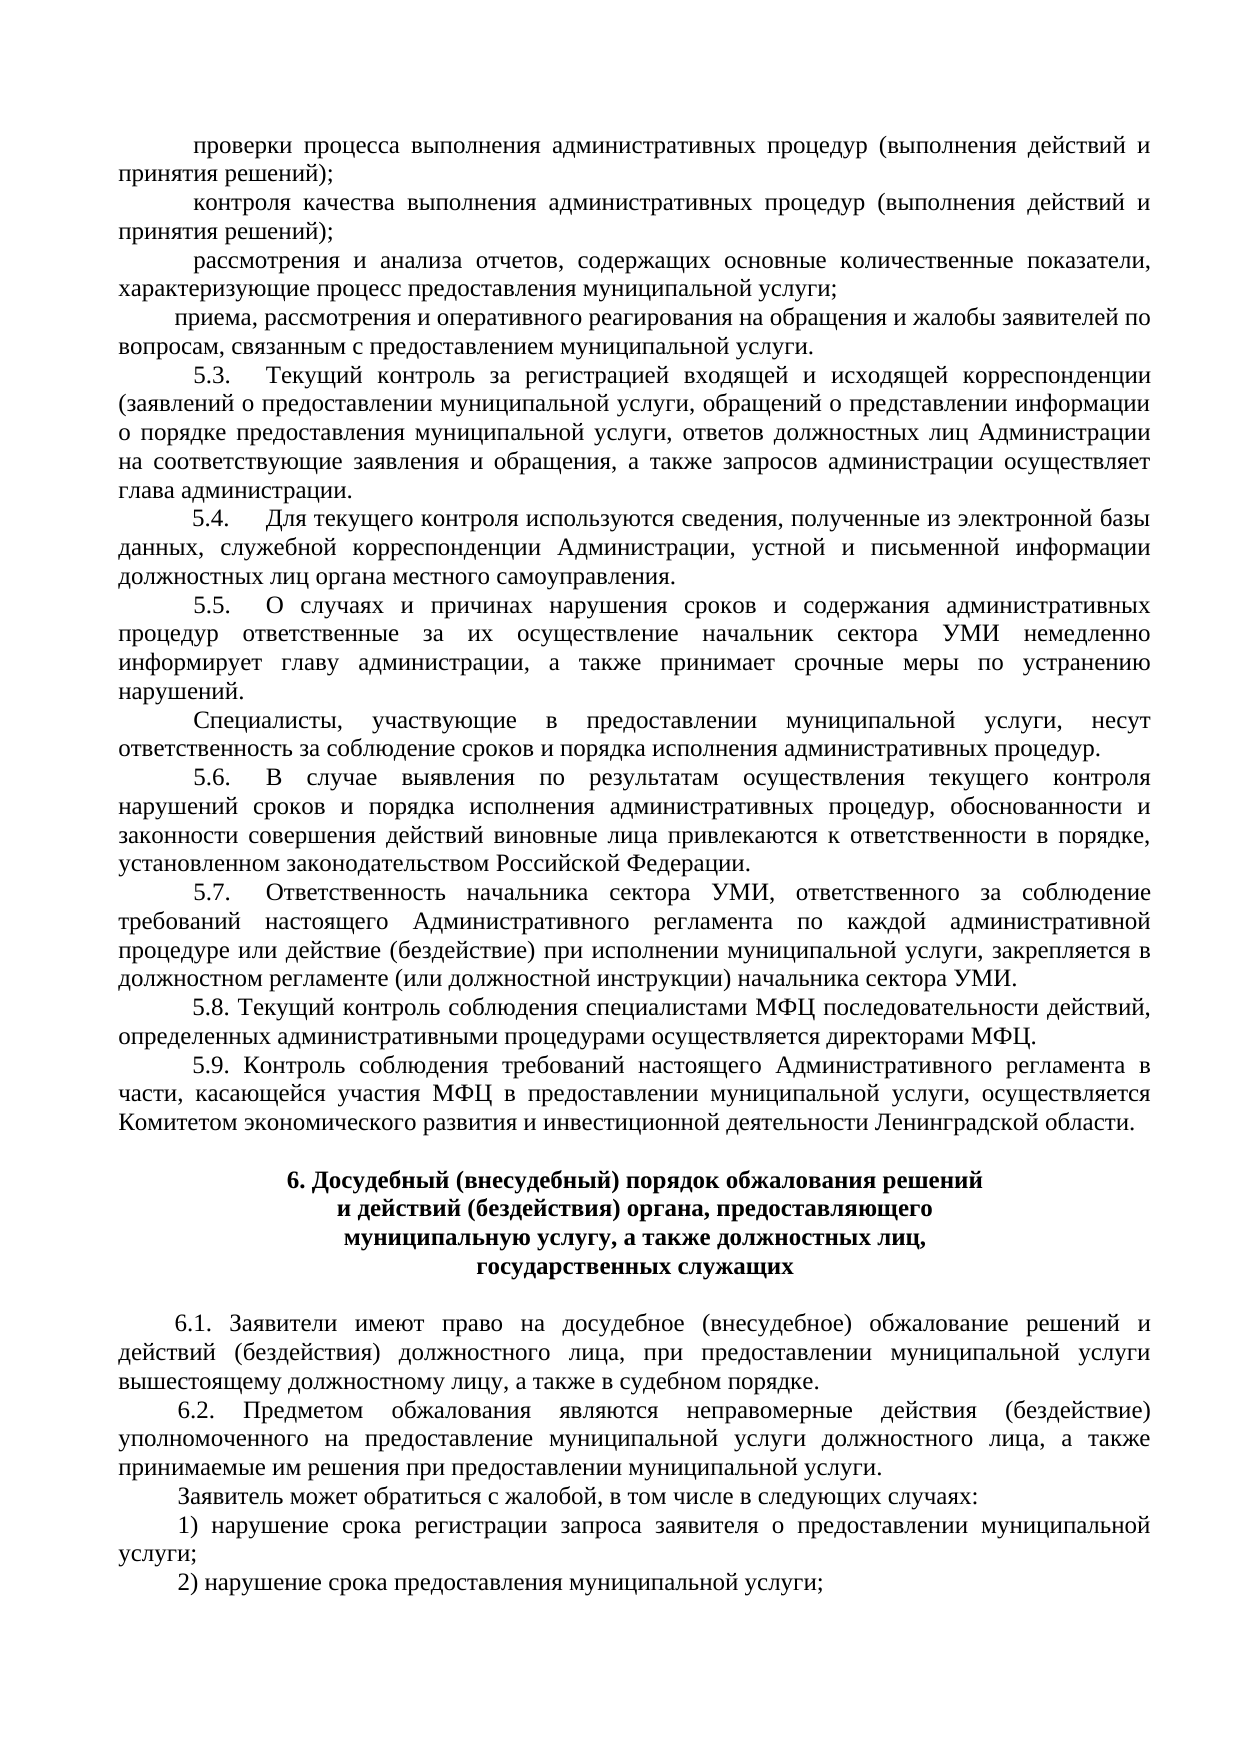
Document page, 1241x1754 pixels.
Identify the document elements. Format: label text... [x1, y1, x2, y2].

text 5.5. О случаях и причинах нарушения сроков и содержания административных процедур ответственные за их осуществление начальник сектора УМИ немедленно информирует главу администрации, а также принимает срочные меры по устранению нарушений. [118, 590, 1152, 705]
text 5.3. Текущий контроль за регистрацией входящей и исходящей корреспонденции (заявлений о предоставлении муниципальной услуги, обращений о представлении информации о порядке предоставления муниципальной услуги, ответов должностных лиц Администрации на соответствующие заявления и обращения, а также запросов администрации осуществляет глава администрации. [118, 360, 1152, 503]
text 1) нарушение срока регистрации запроса заявителя о предоставлении муниципальной услуги; [118, 1510, 1152, 1567]
text Специалисты, участвующие в предоставлении муниципальной услуги, несут ответственность за соблюдение сроков и порядка исполнения административных процедур. [118, 705, 1152, 762]
text муниципальную услугу, а также должностных лиц, [118, 1222, 1152, 1251]
text 5.4. Для текущего контроля используются сведения, полученные из электронной базы данных, служебной корреспонденции Администрации, устной и письменной информации должностных лиц органа местного самоуправления. [118, 503, 1152, 590]
text рассмотрения и анализа отчетов, содержащих основные количественные показатели, характеризующие процесс предоставления муниципальной услуги; [118, 245, 1152, 302]
text 6.1. Заявители имеют право на досудебное (внесудебное) обжалование решений и действий (бездействия) должностного лица, при предоставлении муниципальной услуги вышестоящему должностному лицу, а также в судебном порядке. [118, 1308, 1152, 1395]
text 5.7. Ответственность начальника сектора УМИ, ответственного за соблюдение требований настоящего Административного регламента по каждой административной процедуре или действие (бездействие) при исполнении муниципальной услуги, закрепляется в должностном регламенте (или должностной инструкции) начальника сектора УМИ. [118, 877, 1152, 992]
text 5.9. Контроль соблюдения требований настоящего Административного регламента в части, касающейся участия МФЦ в предоставлении муниципальной услуги, осуществляется Комитетом экономического развития и инвестиционной деятельности Ленинградской области. [118, 1050, 1152, 1136]
text 5.8. Текущий контроль соблюдения специалистами МФЦ последовательности действий, определенных административными процедурами осуществляется директорами МФЦ. [118, 992, 1152, 1050]
text государственных служащих [118, 1251, 1152, 1280]
text Заявитель может обратиться с жалобой, в том числе в следующих случаях: [118, 1481, 1152, 1510]
text приема, рассмотрения и оперативного реагирования на обращения и жалобы заявителей по вопросам, связанным с предоставлением муниципальной услуги. [118, 302, 1152, 360]
text 2) нарушение срока предоставления муниципальной услуги; [118, 1567, 1152, 1596]
text 5.6. В случае выявления по результатам осуществления текущего контроля нарушений сроков и порядка исполнения административных процедур, обоснованности и законности совершения действий виновные лица привлекаются к ответственности в порядке, установленном законодательством Российской Федерации. [118, 762, 1152, 877]
text и действий (бездействия) органа, предоставляющего [118, 1193, 1152, 1222]
text проверки процесса выполнения административных процедур (выполнения действий и принятия решений); [118, 130, 1152, 187]
text контроля качества выполнения административных процедур (выполнения действий и принятия решений); [118, 187, 1152, 245]
text 6. Досудебный (внесудебный) порядок обжалования решений [118, 1165, 1152, 1193]
text 6.2. Предметом обжалования являются неправомерные действия (бездействие) уполномоченного на предоставление муниципальной услуги должностного лица, а также принимаемые им решения при предоставлении муниципальной услуги. [118, 1395, 1152, 1481]
